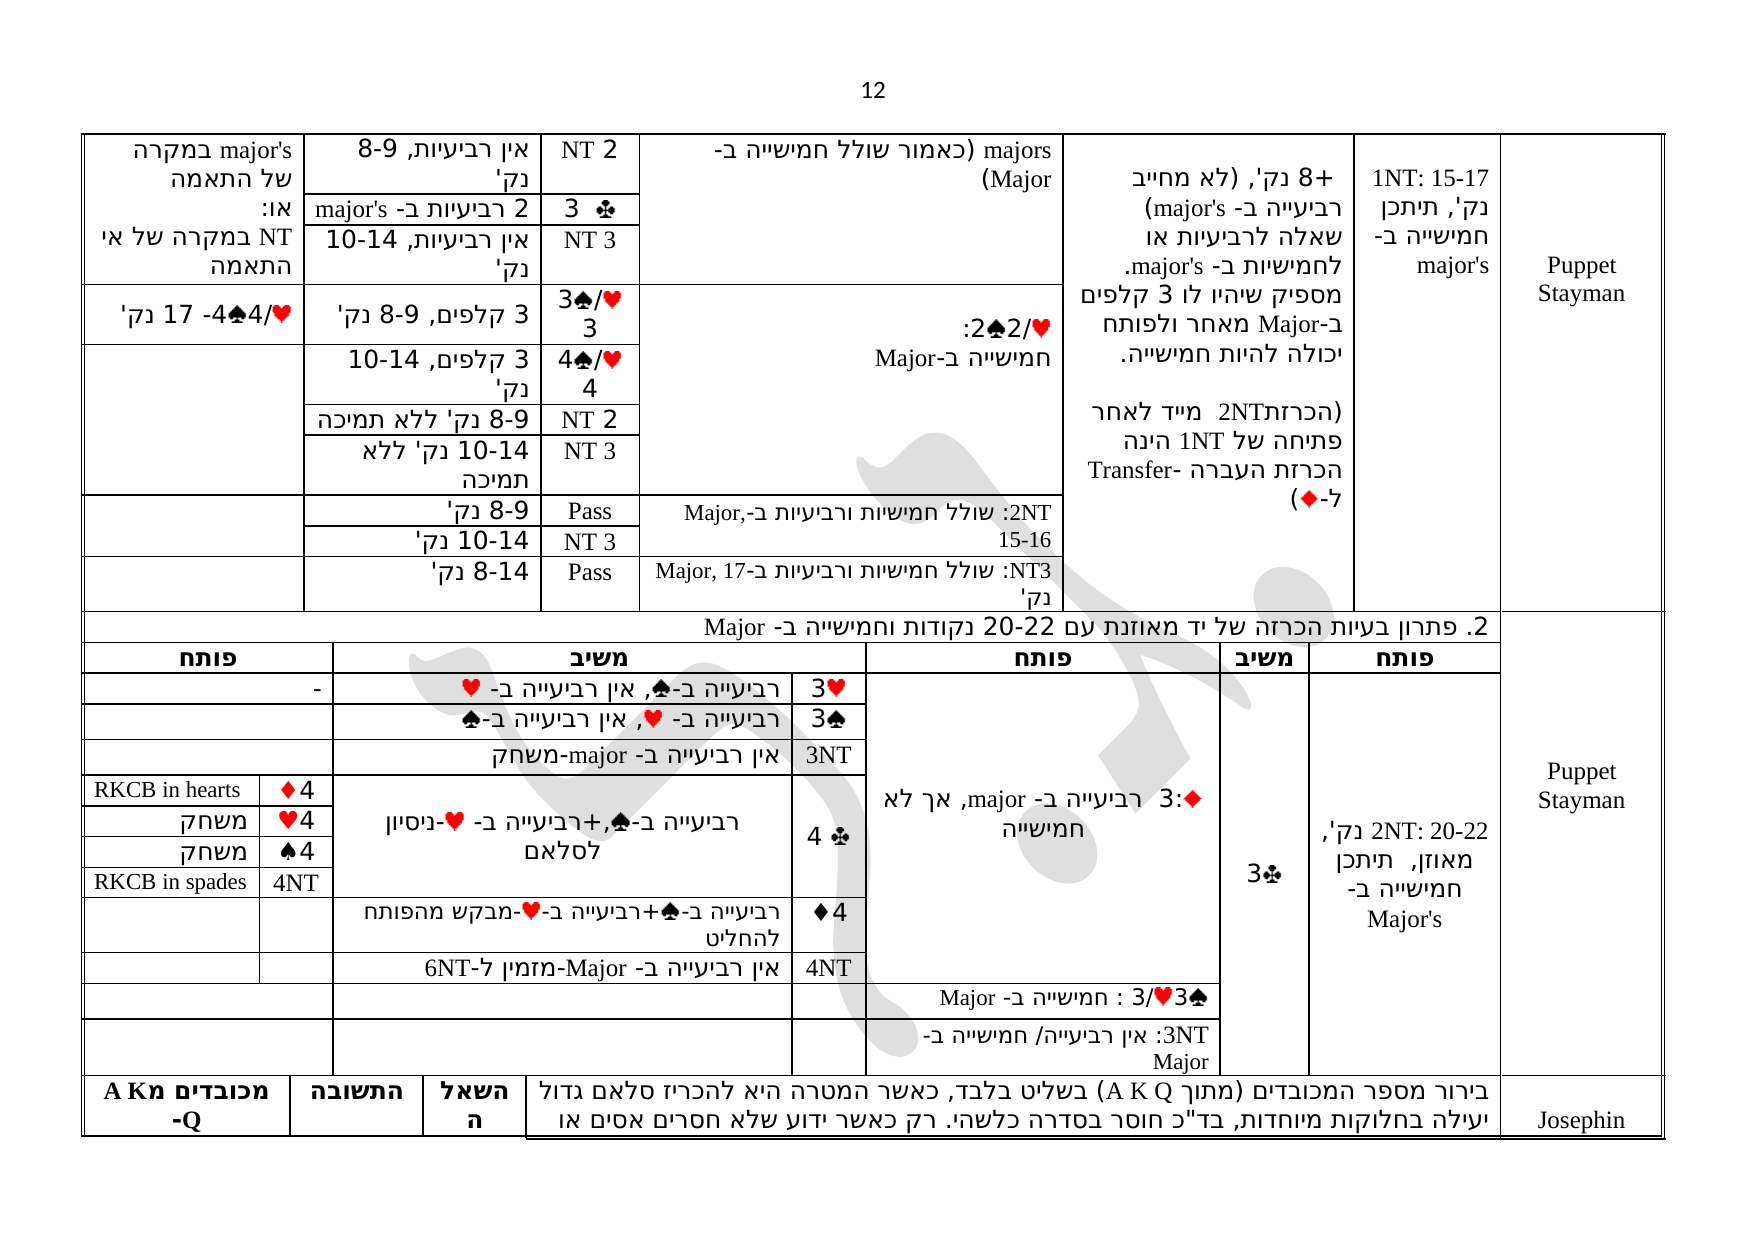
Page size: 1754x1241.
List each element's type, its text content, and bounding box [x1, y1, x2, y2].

table_cell 4 [793, 776, 865, 897]
table_cell רביעייה ב- , אין רביעייה ב- [334, 705, 791, 739]
table_cell [85, 705, 332, 739]
table_cell 4NT [793, 953, 865, 982]
table_cell פותח [1310, 643, 1500, 672]
table_cell /44 [542, 345, 639, 403]
table_cell /33 [542, 285, 639, 344]
picture [660, 902, 681, 920]
table_cell [260, 953, 332, 982]
table_cell 3NT: אין רביעייה/ חמישייה ב-Major [867, 1020, 1219, 1075]
picture [643, 710, 664, 728]
table_cell פותח [85, 643, 332, 672]
table_cell 10-14 נק' [305, 527, 540, 556]
table_cell 2NT: 20-22 נק', מאוזן, תיתכן חמישייה ב- Major's [1310, 674, 1500, 1075]
picture [1182, 790, 1204, 808]
picture [1188, 988, 1209, 1006]
table_cell 3/3 : חמישייה ב- Major [867, 984, 1219, 1018]
table_cell Pass [542, 496, 639, 525]
table_cell משיב [1221, 643, 1308, 672]
table_cell 8-9 נק' [305, 496, 540, 525]
picture [595, 200, 617, 218]
picture [521, 902, 542, 920]
table_cell [85, 557, 303, 611]
table_cell 3 [1221, 674, 1308, 1075]
picture [826, 679, 847, 697]
table_cell NT3: שולל חמישיות ורביעיות ב-Major, 17 נק' [640, 557, 1062, 611]
table_cell משיב [334, 643, 865, 672]
table_cell 3 [793, 674, 865, 703]
picture [573, 351, 594, 369]
picture [1153, 987, 1174, 1006]
table_cell 4♠ [260, 837, 332, 866]
table_cell אין רביעייה ב- major-משחק [334, 740, 791, 774]
picture [651, 679, 672, 697]
table_cell /22: חמישייה ב-Major [640, 285, 1062, 494]
table_cell NT 3 [542, 436, 639, 494]
picture [830, 827, 851, 845]
table_cell RKCB in spades [85, 868, 259, 897]
picture [602, 351, 623, 369]
table_cell 2NT: שולל חמישיות ורביעיות ב-Major, 15-16 [640, 496, 1062, 556]
picture [227, 305, 248, 323]
table_cell 4♦ [260, 776, 332, 805]
table_cell אין רביעיות, 8-9 נק' [305, 135, 540, 193]
table_cell מכובדים מA K Q- [85, 1076, 289, 1135]
table_cell 2 רביעיות ב- major's [305, 195, 540, 224]
table_cell Pass [542, 557, 639, 611]
table_cell 8-9 נק' ללא תמיכה [305, 405, 540, 434]
table_cell 4NT [260, 868, 332, 897]
picture [573, 291, 594, 309]
table_cell [85, 898, 259, 952]
table_cell 3 [793, 705, 865, 739]
table_cell [85, 345, 303, 494]
table_cell אין רביעיות, 10-14 נק' [305, 226, 540, 284]
table_cell [85, 496, 303, 556]
table_cell [85, 953, 259, 982]
picture [444, 812, 466, 831]
table_cell 2 NT [542, 135, 639, 193]
picture [986, 319, 1007, 338]
table_cell [334, 984, 791, 1018]
table_cell 2. פתרון בעיות הכרזה של יד מאוזנת עם 20-22 נקודות וחמישייה ב- Major [85, 612, 1500, 642]
picture [461, 679, 482, 697]
table_cell משחק [85, 837, 259, 866]
table_cell [793, 1020, 865, 1075]
table_cell רביעייה ב-,+רביעייה ב- -ניסיון לסלאם [334, 776, 791, 897]
table_cell 10-14 נק' ללא תמיכה [305, 436, 540, 494]
table_cell /44- 17 נק' [85, 285, 303, 344]
table_cell התשובה [291, 1076, 422, 1135]
table_cell 3 [542, 195, 639, 224]
table_cell 2 NT [542, 405, 639, 434]
table_cell רביעייה ב-+רביעייה ב--מבקש מהפותח להחליט [334, 898, 791, 952]
table_cell [334, 1020, 791, 1075]
picture [1031, 319, 1052, 338]
picture [461, 710, 482, 728]
table_cell - [85, 674, 332, 703]
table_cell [527, 1076, 1500, 1135]
table_cell Josephin [1501, 1076, 1661, 1135]
table_cell NT 3 [542, 527, 639, 556]
table_cell משחק [85, 807, 259, 836]
table_cell [260, 898, 332, 952]
table_cell 3 קלפים, 8-9 נק' [305, 285, 540, 344]
table_cell [85, 740, 332, 774]
table_cell פותח [867, 643, 1219, 672]
picture [1299, 490, 1320, 508]
table_cell RKCB in hearts [85, 776, 259, 805]
table_cell 3 קלפים, 10-14 נק' [305, 345, 540, 403]
table_cell רביעייה ב-, אין רביעייה ב- [334, 674, 791, 703]
table_cell [85, 1020, 332, 1075]
picture [602, 291, 623, 309]
table_cell אין רביעייה ב- Major-מזמין ל-6NT [334, 953, 791, 982]
table_cell [85, 984, 332, 1018]
table_cell השאלה [424, 1076, 525, 1135]
picture [1262, 865, 1283, 883]
table_cell 4♦ [793, 898, 865, 952]
table_cell Puppet Stayman [1501, 612, 1661, 1075]
picture [610, 812, 632, 831]
table_cell 8-14 נק' [305, 557, 540, 611]
table_cell 3NT [793, 740, 865, 774]
table_cell [793, 984, 865, 1018]
table_cell :3 רביעייה ב- major, אך לא חמישייה [867, 674, 1219, 982]
picture [271, 305, 293, 323]
picture [826, 710, 847, 728]
table_cell NT 3 [542, 226, 639, 284]
table_cell 4♥ [260, 807, 332, 836]
